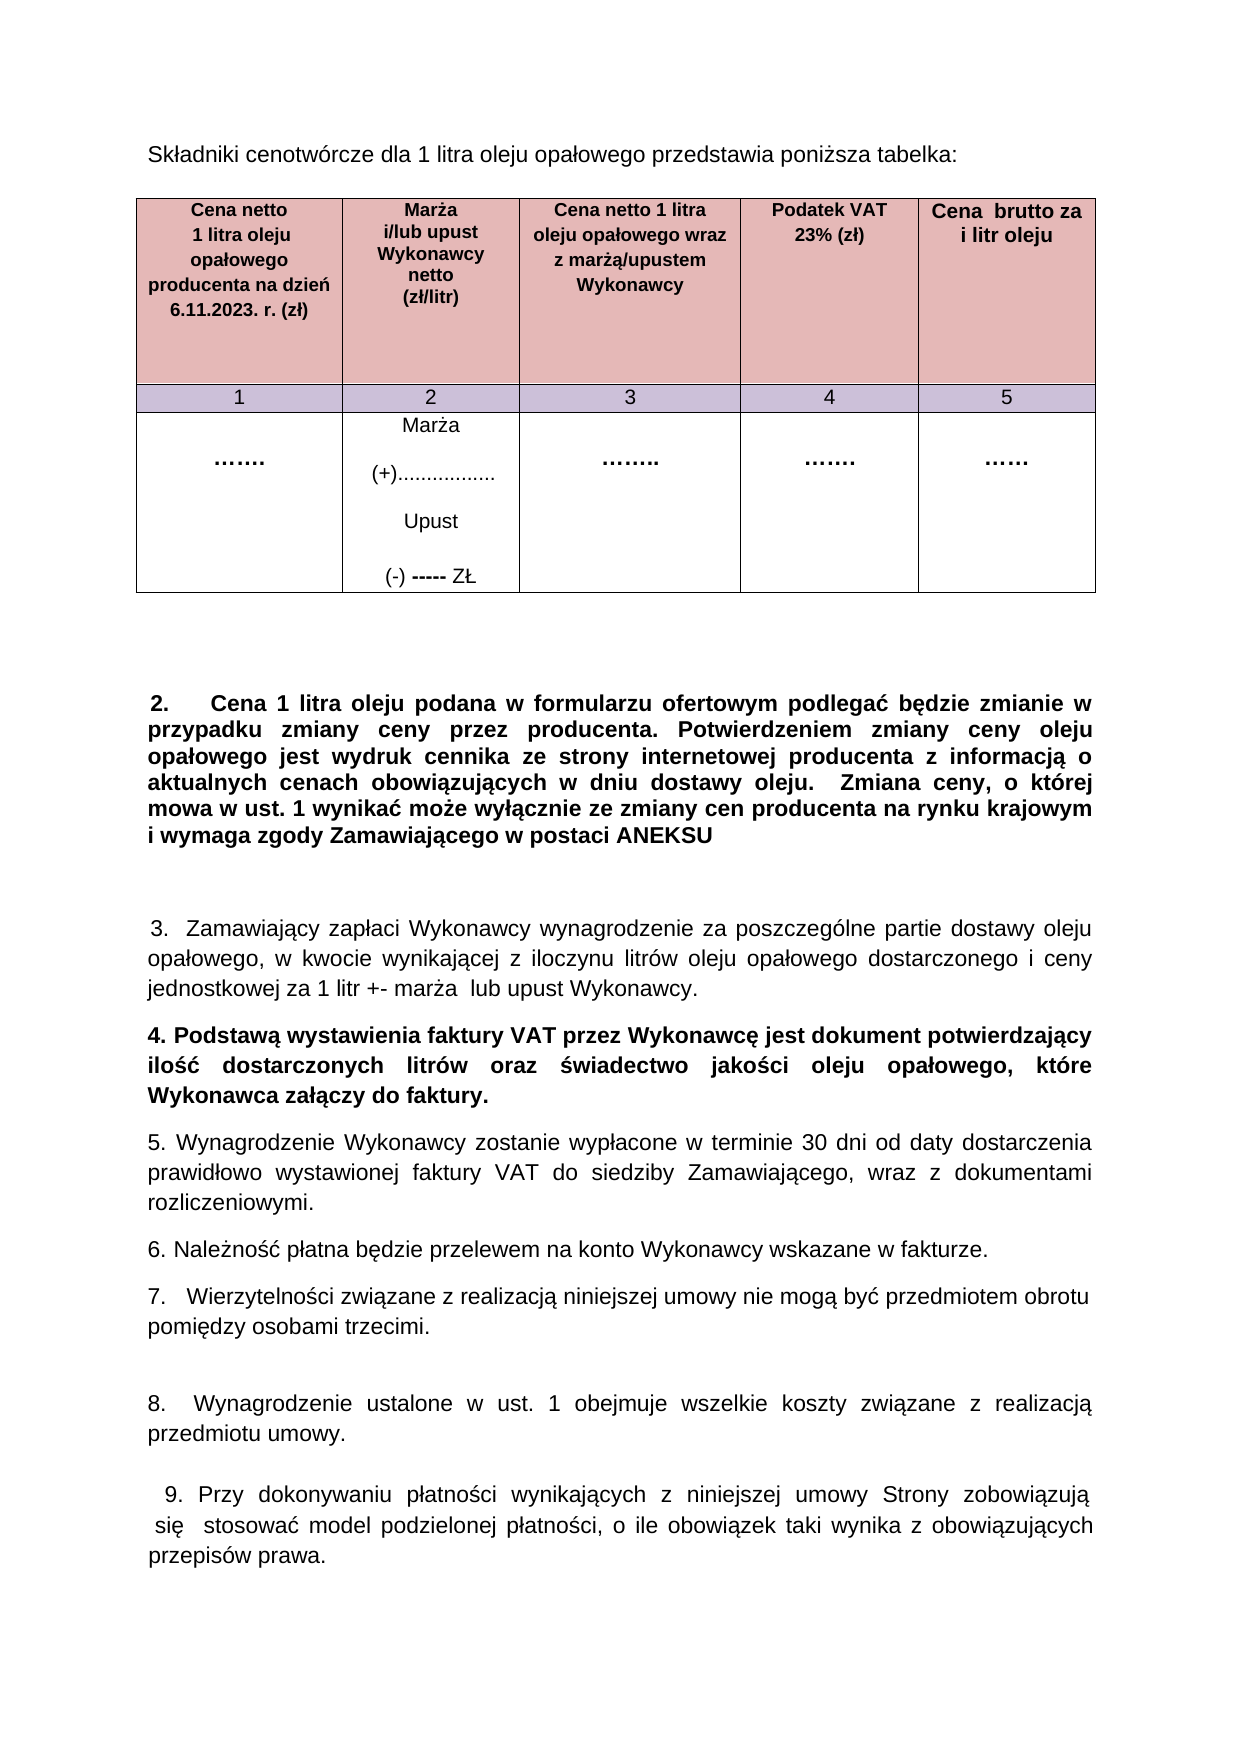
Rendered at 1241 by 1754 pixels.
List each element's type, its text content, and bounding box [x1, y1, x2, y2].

table_cell Marża (+)................. Upust (-) ----- ZŁ [343, 413, 519, 592]
table_cell 4 [741, 385, 918, 412]
list Podstawą wystawienia faktury VAT przez Wykonawcę jest dokument potwierdzający ilość dostarczonych litrów oraz świadectwo jakości oleju opałowego, które Wykonawca załączy do faktury. [147, 1022, 1093, 1109]
list Wynagrodzenie ustalone w ust. 1 obejmuje wszelkie koszty związane z realizacją przedmiotu umowy. [147, 1389, 1093, 1446]
list Wierzytelności związane z realizacją niniejszej umowy nie mogą być przedmiotem obrotu pomiędzy osobami trzecimi. [147, 1283, 1092, 1369]
table_cell 2 [343, 385, 519, 412]
list Wynagrodzenie Wykonawcy zostanie wypłacone w terminie 30 dni od daty dostarczenia prawidłowo wystawionej faktury VAT do siedziby Zamawiającego, wraz z dokumentami rozliczeniowymi. [147, 1128, 1093, 1215]
table_cell 5 [919, 385, 1095, 412]
list Zamawiający zapłaci Wykonawcy wynagrodzenie za poszczególne partie dostawy oleju opałowego, w kwocie wynikającej z iloczynu litrów oleju opałowego dostarczonego i ceny jednostkowej za 1 litr +- marża lub upust Wykonawcy. [147, 914, 1093, 1001]
table_cell …….. [520, 413, 740, 592]
table_cell 3 [520, 385, 740, 412]
table_header Cena brutto za i litr oleju [919, 199, 1095, 383]
list Cena 1 litra oleju podana w formularzu ofertowym podlegać będzie zmianie w przypadku zmiany ceny przez producenta. Potwierdzeniem zmiany ceny oleju opałowego jest wydruk cennika ze strony internetowej producenta z informacją o aktualnych cenach obowiązujących w dniu dostawy oleju. Zmiana ceny, o której mowa w ust. 1 wynikać może wyłącznie ze zmiany cen producenta na rynku krajowym i wymaga zgody Zamawiającego w postaci ANEKSU [147, 690, 1093, 848]
table_cell ……. [137, 413, 342, 592]
text 9. Przy dokonywaniu płatności wynikających z niniejszej umowy Strony zobowiązują się stosować model podzielonej płatności, o ile obowiązek taki wynika z obowiązujących przepisów prawa. [135, 1451, 1105, 1568]
table_header Cena netto 1 litra oleju opałowego wraz z marżą/upustem Wykonawcy [520, 199, 740, 383]
text Składniki cenotwórcze dla 1 litra oleju opałowego przedstawia poniższa tabelka: [147, 141, 1105, 168]
list Należność płatna będzie przelewem na konto Wykonawcy wskazane w fakturze. [147, 1236, 1105, 1262]
table_cell …… [919, 413, 1095, 592]
table_header Marża i/lub upust Wykonawcy netto (zł/litr) [343, 199, 519, 383]
table_cell ……. [741, 413, 918, 592]
table_header Cena netto 1 litra oleju opałowego producenta na dzień 6.11.2023. r. (zł) [137, 199, 342, 383]
table_cell 1 [137, 385, 342, 412]
table_header Podatek VAT 23% (zł) [741, 199, 918, 383]
